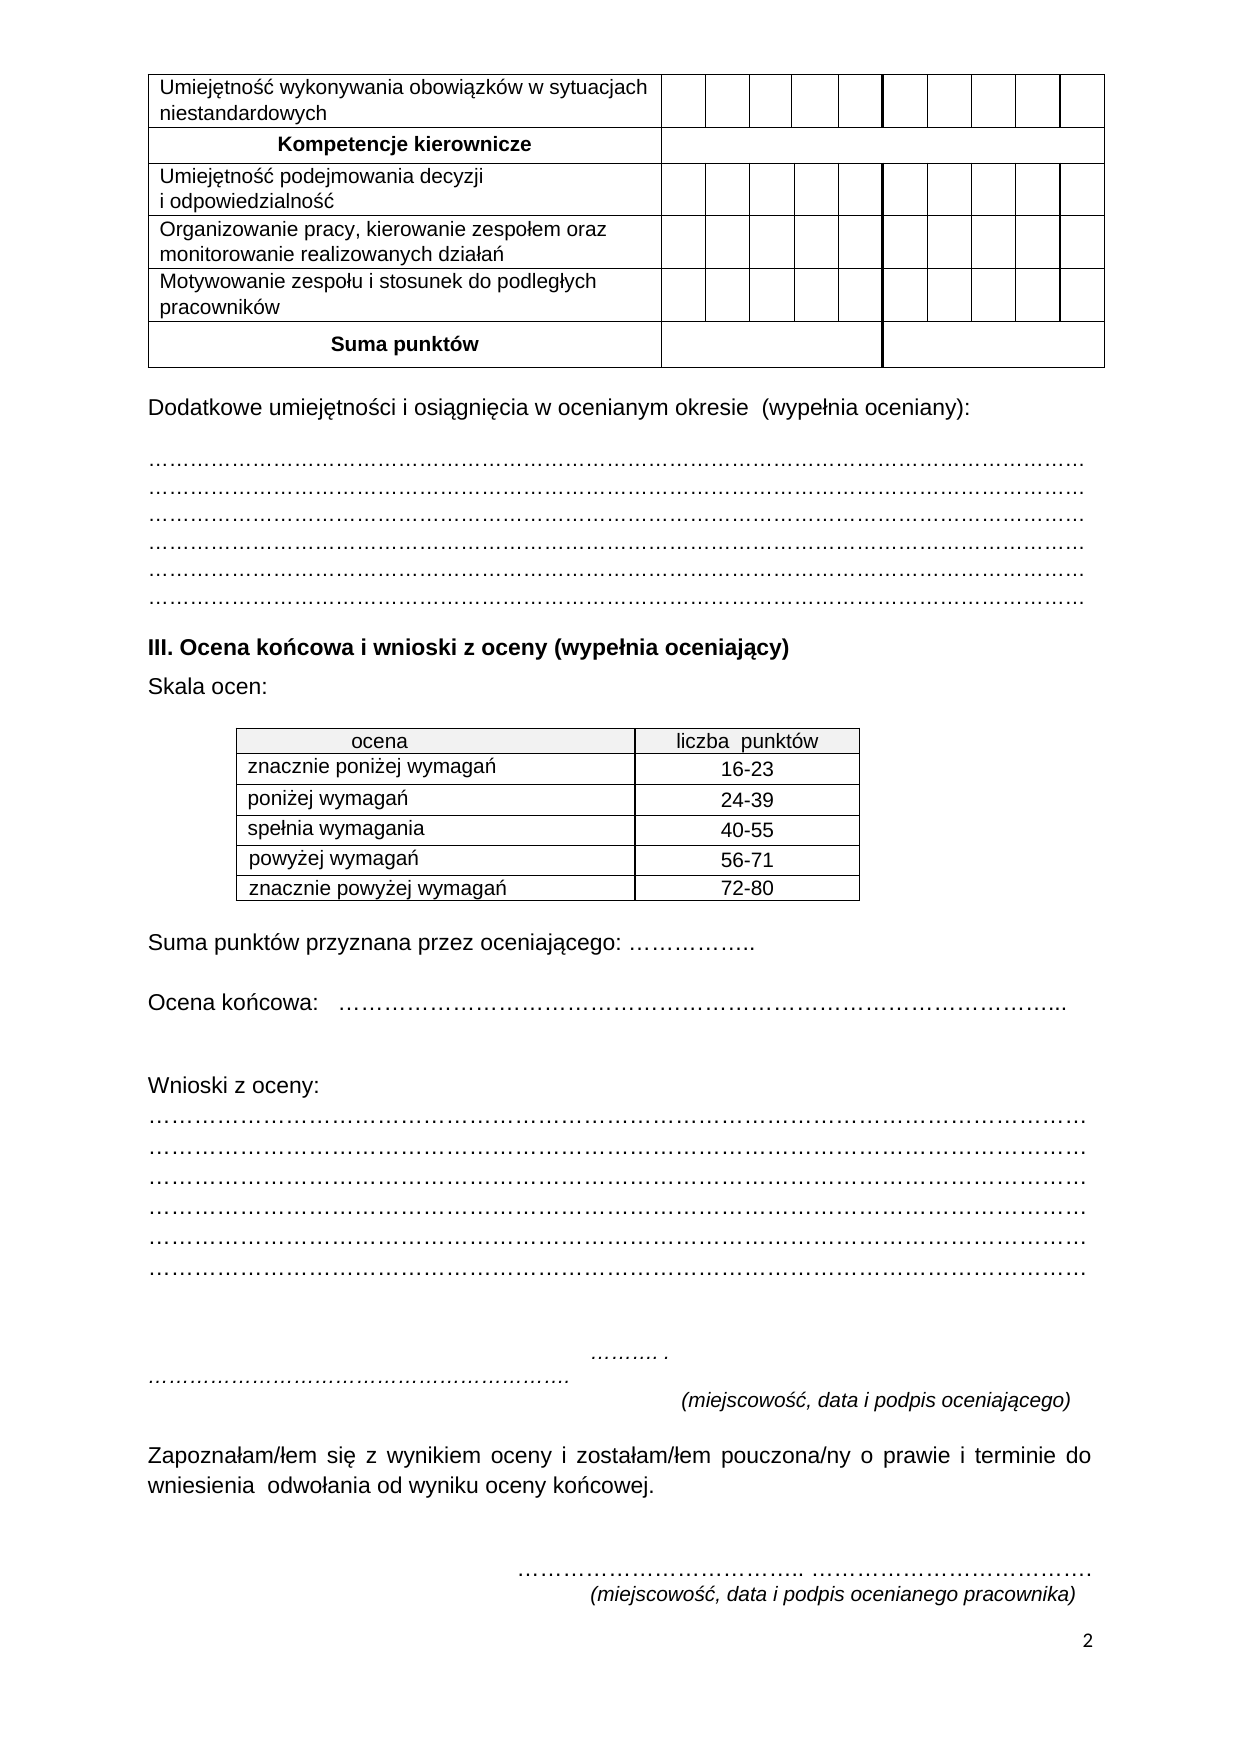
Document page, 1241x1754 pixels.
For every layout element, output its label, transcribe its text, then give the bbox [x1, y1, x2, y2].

table_cell Umiejętność podejmowania decyzji i odpowiedzialność [149, 164, 661, 215]
table_cell [928, 164, 971, 215]
table_cell [1061, 164, 1104, 215]
table_cell [750, 75, 791, 127]
table_cell [1016, 216, 1059, 268]
table_cell 72-80 [636, 876, 859, 900]
table_cell znacznie poniżej wymagań [237, 754, 634, 784]
table_cell [706, 164, 749, 215]
table_cell [884, 75, 927, 127]
table_cell [839, 164, 881, 215]
table_cell [706, 269, 749, 321]
table_cell [662, 322, 881, 367]
table_cell [795, 269, 838, 321]
table_cell [750, 216, 794, 268]
table_cell [972, 269, 1015, 321]
table_header ocena [237, 729, 634, 753]
table_cell [795, 164, 838, 215]
table_cell [1016, 75, 1059, 127]
text ……………………………….. ………………………………. [443, 1555, 1093, 1581]
table_cell [884, 216, 927, 268]
table_cell [839, 269, 881, 321]
table_cell [884, 322, 1104, 367]
table_cell [792, 75, 838, 127]
table_cell Organizowanie pracy, kierowanie zespołem oraz monitorowanie realizowanych działań [149, 216, 661, 268]
text Dodatkowe umiejętności i osiągnięcia w ocenianym okresie (wypełnia oceniany): [148, 394, 1093, 421]
table_cell [884, 269, 927, 321]
table_cell [972, 216, 1015, 268]
table_cell poniżej wymagań [237, 785, 634, 814]
text Suma punktów przyznana przez oceniającego: …………….. [148, 929, 1093, 955]
table_cell [839, 75, 881, 127]
table_cell [662, 269, 705, 321]
table_cell znacznie powyżej wymagań [237, 876, 634, 900]
table_cell [662, 216, 705, 268]
table_cell spełnia wymagania [237, 816, 634, 845]
table_cell [972, 164, 1015, 215]
table_cell Suma punktów [149, 322, 661, 367]
table_cell [928, 269, 971, 321]
table_cell powyżej wymagań [237, 846, 634, 875]
text Ocena końcowa: …………………………………………………………………………………... [148, 989, 1093, 1016]
text ………. .……………………………………………………. [148, 1340, 1093, 1388]
table_cell [1061, 269, 1104, 321]
table_cell [839, 216, 881, 268]
table_cell Kompetencje kierownicze [149, 128, 661, 162]
table_cell [1016, 164, 1059, 215]
table_cell 56-71 [636, 846, 859, 875]
table_cell [972, 75, 1015, 127]
table_cell [750, 269, 794, 321]
table_cell 40-55 [636, 816, 859, 845]
text ……………………………………………………………………………………………………………………………………………………………………………………………………………………………………………………………………………………………………………………………………………………………………………………………………………………………………………………………………………………………………………………………………………………………………………………………………………………………………………………………………………… [148, 1102, 1093, 1280]
table_cell [795, 216, 838, 268]
table_cell [750, 164, 794, 215]
text Wnioski z oceny: [148, 1072, 1093, 1099]
table_cell [662, 128, 1104, 162]
table_cell [1016, 269, 1059, 321]
text III. Ocena końcowa i wnioski z oceny (wypełnia oceniający) [148, 634, 1093, 660]
text ……………………………………………………………………………………………………………………………………………………………………………………………………………………………………………………………………………………………………………………………………………………………………………………………………………………………………………………………………………………………………………………………………………………………………………………………………………………… [148, 447, 1093, 581]
table_cell [706, 75, 749, 127]
table_cell [662, 164, 705, 215]
text Zapoznałam/łem się z wynikiem oceny i zostałam/łem pouczona/ny o prawie i terminie do wniesienia odwołania od wyniku oceny końcowej. [148, 1442, 1093, 1498]
table_cell [928, 75, 971, 127]
table_cell 16-23 [636, 754, 859, 784]
table_cell Motywowanie zespołu i stosunek do podległych pracowników [149, 269, 661, 321]
table_cell [928, 216, 971, 268]
table_cell [1061, 75, 1104, 127]
table_header liczba punktów [636, 729, 859, 753]
table_cell [662, 75, 705, 127]
text (miejscowość, data i podpis ocenianego pracownika) [443, 1581, 1093, 1605]
text (miejscowość, data i podpis oceniającego) [148, 1388, 1093, 1412]
table_cell Umiejętność wykonywania obowiązków w sytuacjach niestandardowych [149, 75, 661, 127]
table_cell [706, 216, 749, 268]
table_cell [884, 164, 927, 215]
text Skala ocen: [148, 673, 1093, 700]
table_cell [1061, 216, 1104, 268]
text ……………………………………………………………………………………………………………………… [148, 584, 1093, 608]
table_cell 24-39 [636, 785, 859, 814]
